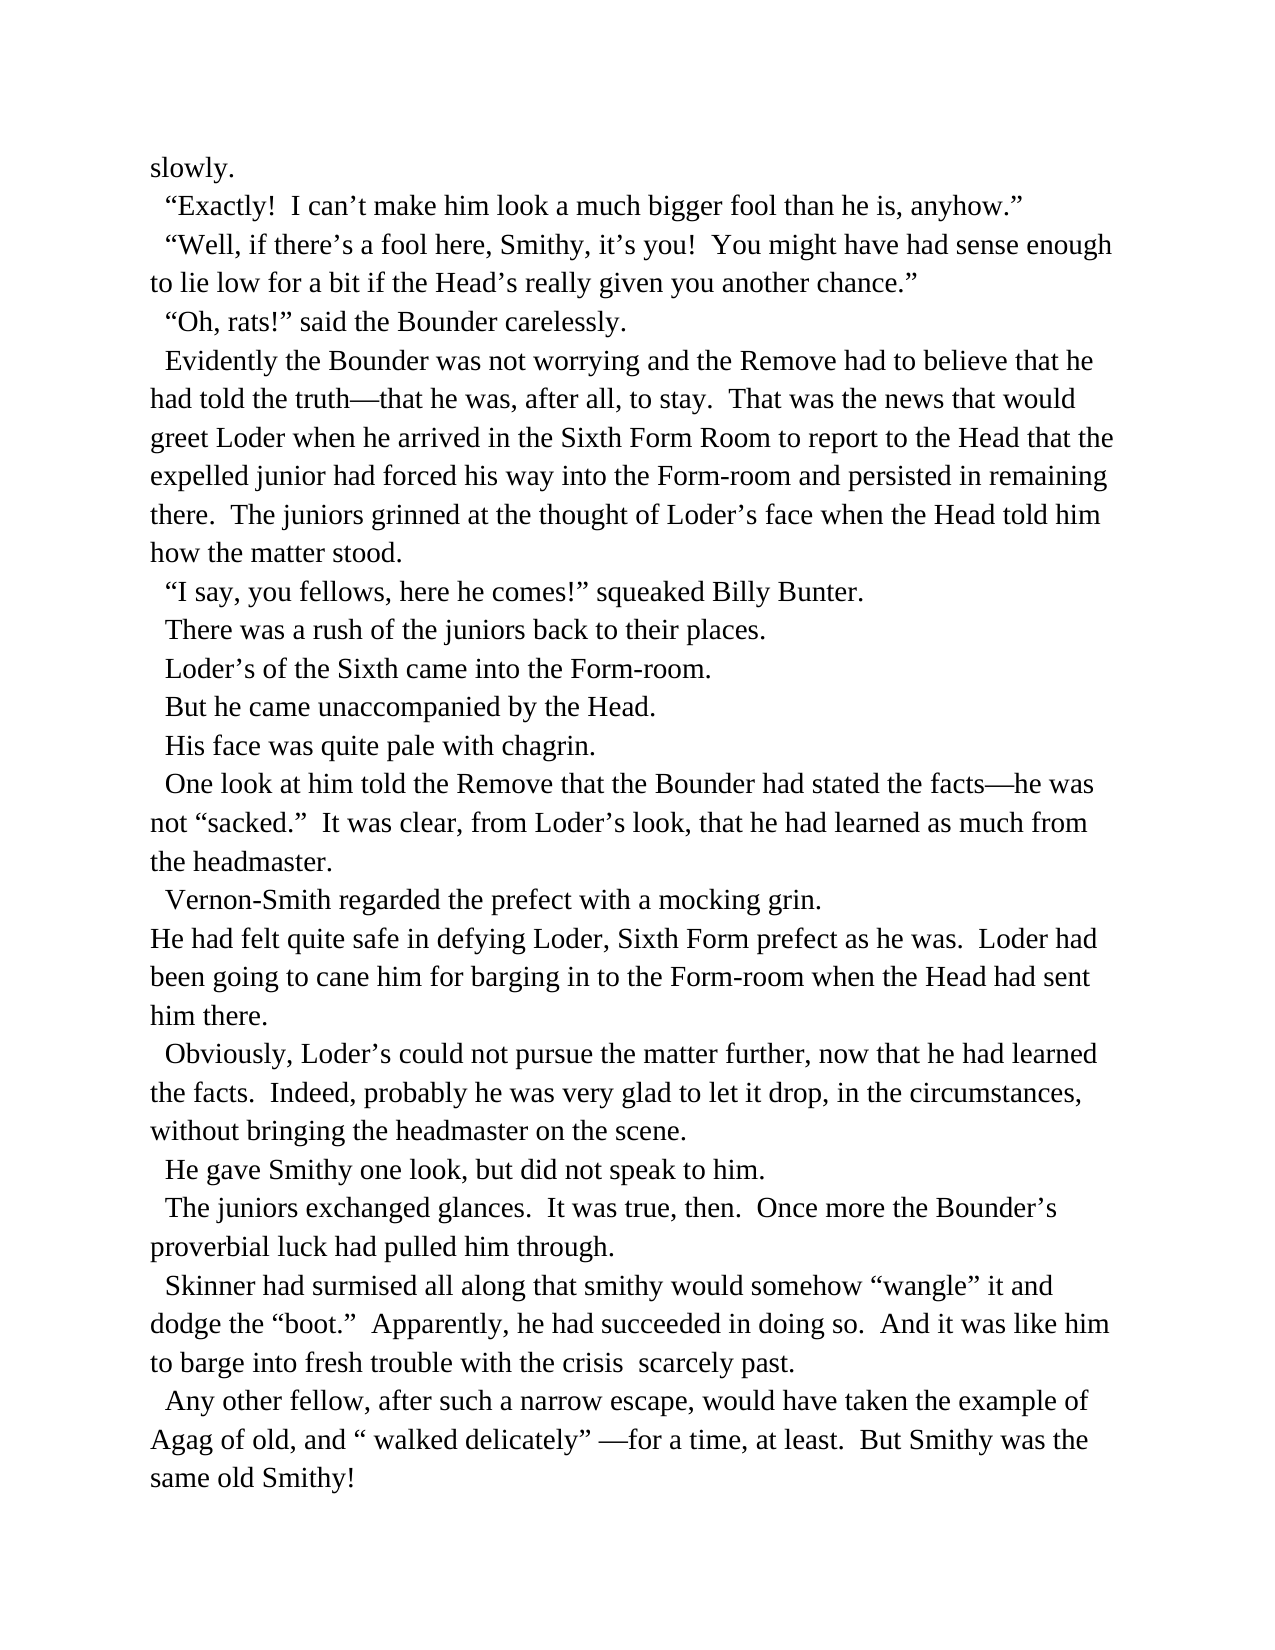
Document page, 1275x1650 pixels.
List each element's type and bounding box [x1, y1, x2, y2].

text [150, 150, 1125, 1494]
